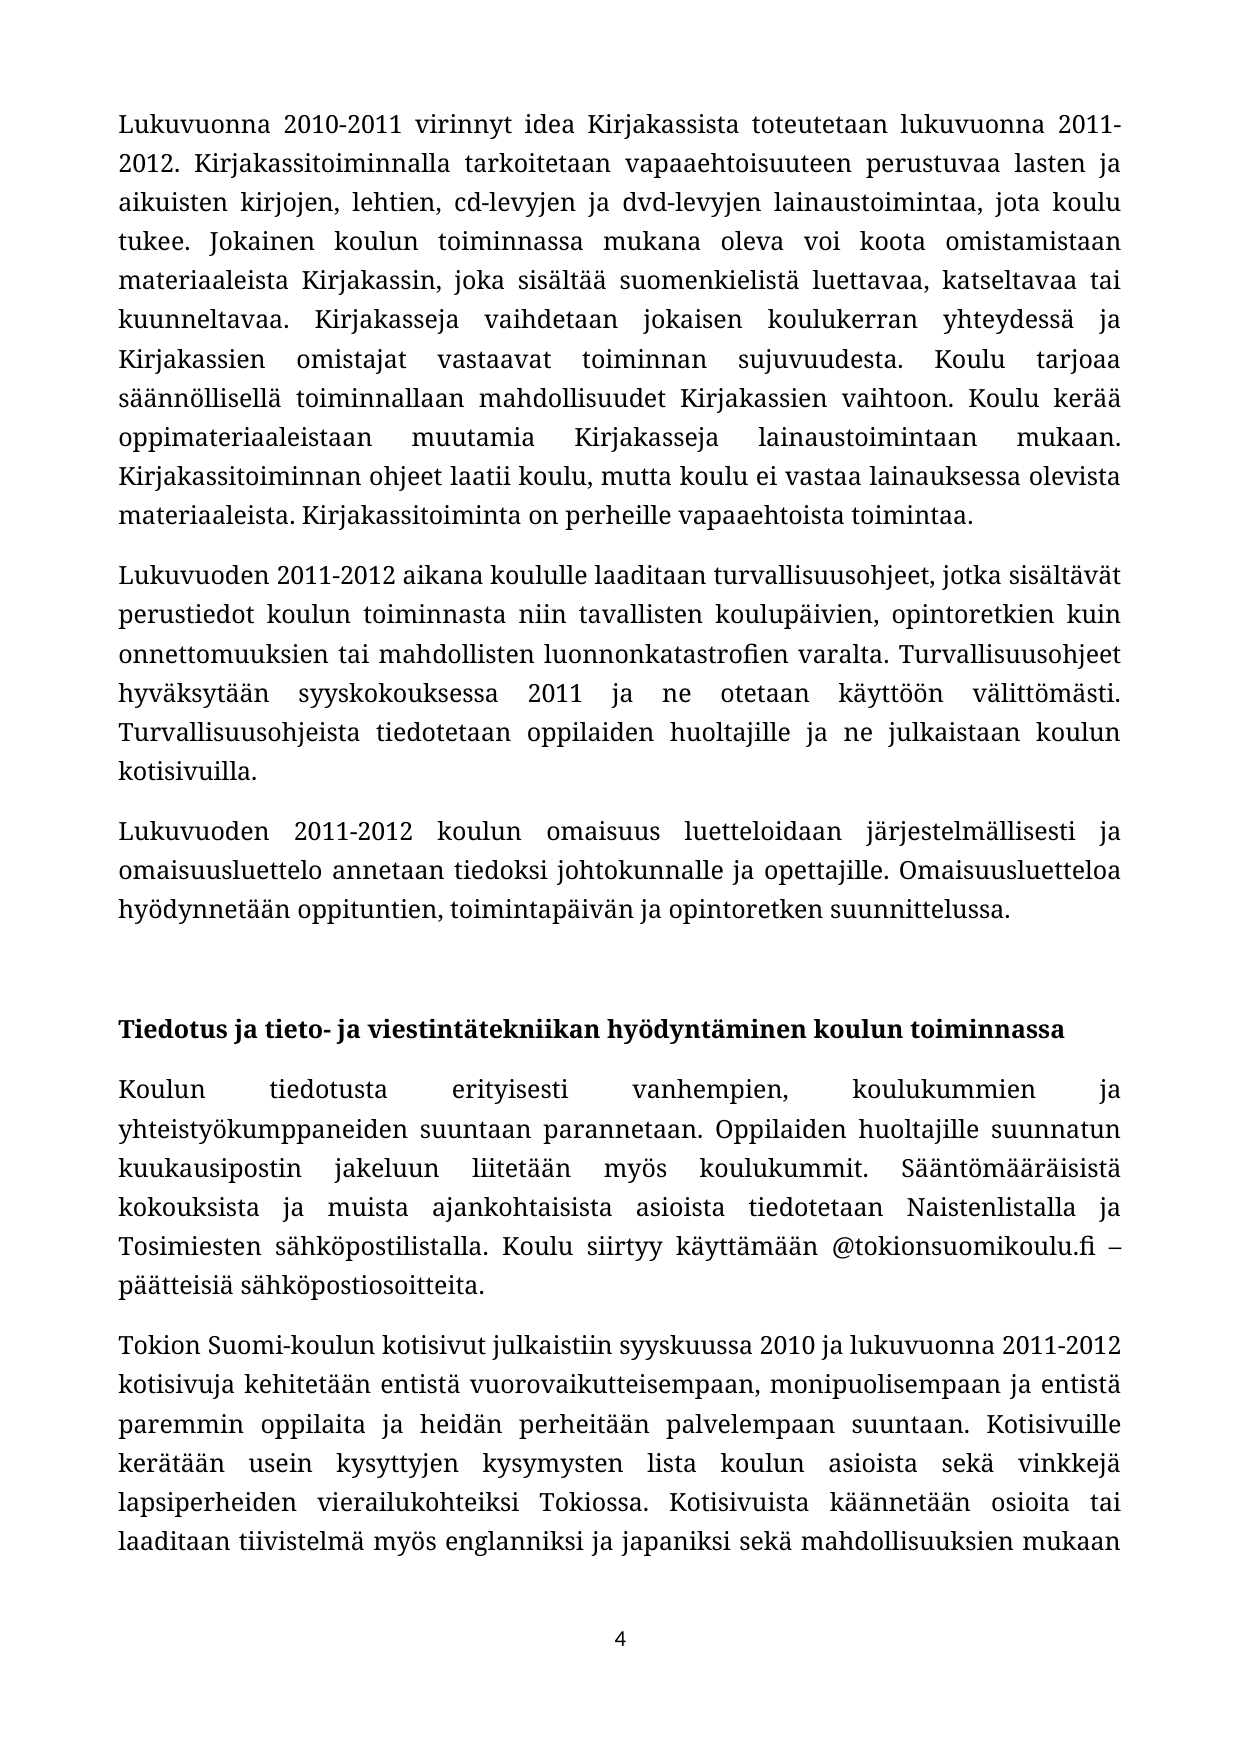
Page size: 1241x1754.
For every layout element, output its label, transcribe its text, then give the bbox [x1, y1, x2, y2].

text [118, 1328, 1122, 1558]
text Koulun tiedotusta erityisesti vanhempien, koulukummien ja yhteistyökumppaneiden suuntaan parannetaan. Oppilaiden huoltajille suunnatun kuukausipostin jakeluun liitetään myös koulukummit. Sääntömääräisistä kokouksista ja muista ajankohtaisista asioista tiedotetaan Naistenlistalla ja Tosimiesten sähköpostilistalla. Koulu siirtyy käyttämään @tokionsuomikoulu.fi –päätteisiä sähköpostiosoitteita. [118, 1072, 1122, 1302]
text Tiedotus ja tieto- ja viestintätekniikan hyödyntäminen koulun toiminnassa [118, 1012, 1122, 1046]
text Lukuvuonna 2010-2011 virinnyt idea Kirjakassista toteutetaan lukuvuonna 2011-2012. Kirjakassitoiminnalla tarkoitetaan vapaaehtoisuuteen perustuvaa lasten ja aikuisten kirjojen, lehtien, cd-levyjen ja dvd-levyjen lainaustoimintaa, jota koulu tukee. Jokainen koulun toiminnassa mukana oleva voi koota omistamistaan materiaaleista Kirjakassin, joka sisältää suomenkielistä luettavaa, katseltavaa tai kuunneltavaa. Kirjakasseja vaihdetaan jokaisen koulukerran yhteydessä ja Kirjakassien omistajat vastaavat toiminnan sujuvuudesta. Koulu tarjoaa säännöllisellä toiminnallaan mahdollisuudet Kirjakassien vaihtoon. Koulu kerää oppimateriaaleistaan muutamia Kirjakasseja lainaustoimintaan mukaan. Kirjakassitoiminnan ohjeet laatii koulu, mutta koulu ei vastaa lainauksessa olevista materiaaleista. Kirjakassitoiminta on perheille vapaaehtoista toimintaa. [118, 106, 1122, 532]
text Lukuvuoden 2011-2012 koulun omaisuus luetteloidaan järjestelmällisesti ja omaisuusluettelo annetaan tiedoksi johtokunnalle ja opettajille. Omaisuusluetteloa hyödynnetään oppituntien, toimintapäivän ja opintoretken suunnittelussa. [118, 814, 1122, 926]
text Lukuvuoden 2011-2012 aikana koululle laaditaan turvallisuusohjeet, jotka sisältävät perustiedot koulun toiminnasta niin tavallisten koulupäivien, opintoretkien kuin onnettomuuksien tai mahdollisten luonnonkatastrofien varalta. Turvallisuusohjeet hyväksytään syyskokouksessa 2011 ja ne otetaan käyttöön välittömästi. Turvallisuusohjeista tiedotetaan oppilaiden huoltajille ja ne julkaistaan koulun kotisivuilla. [118, 558, 1122, 788]
